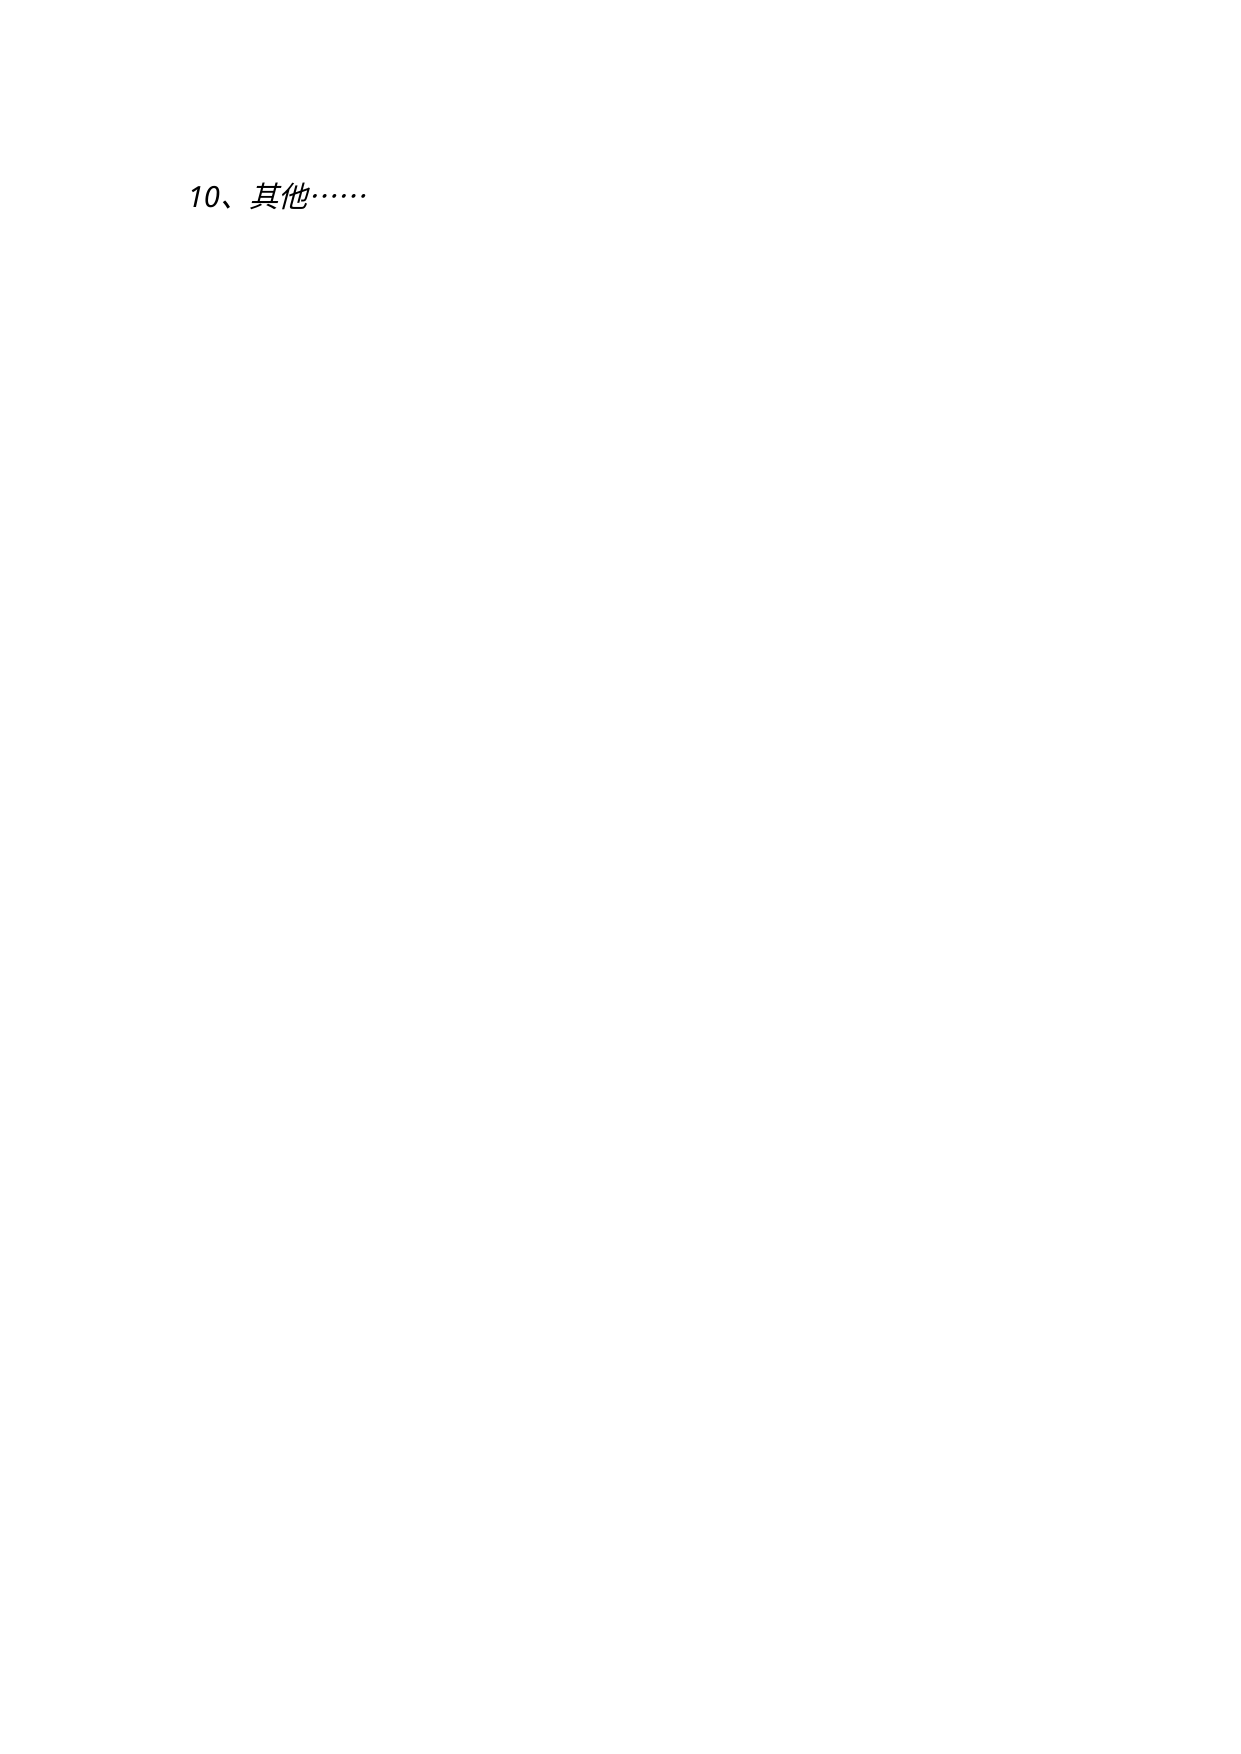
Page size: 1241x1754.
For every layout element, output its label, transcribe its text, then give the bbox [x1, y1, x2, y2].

text 10、其他…… [187, 162, 974, 227]
